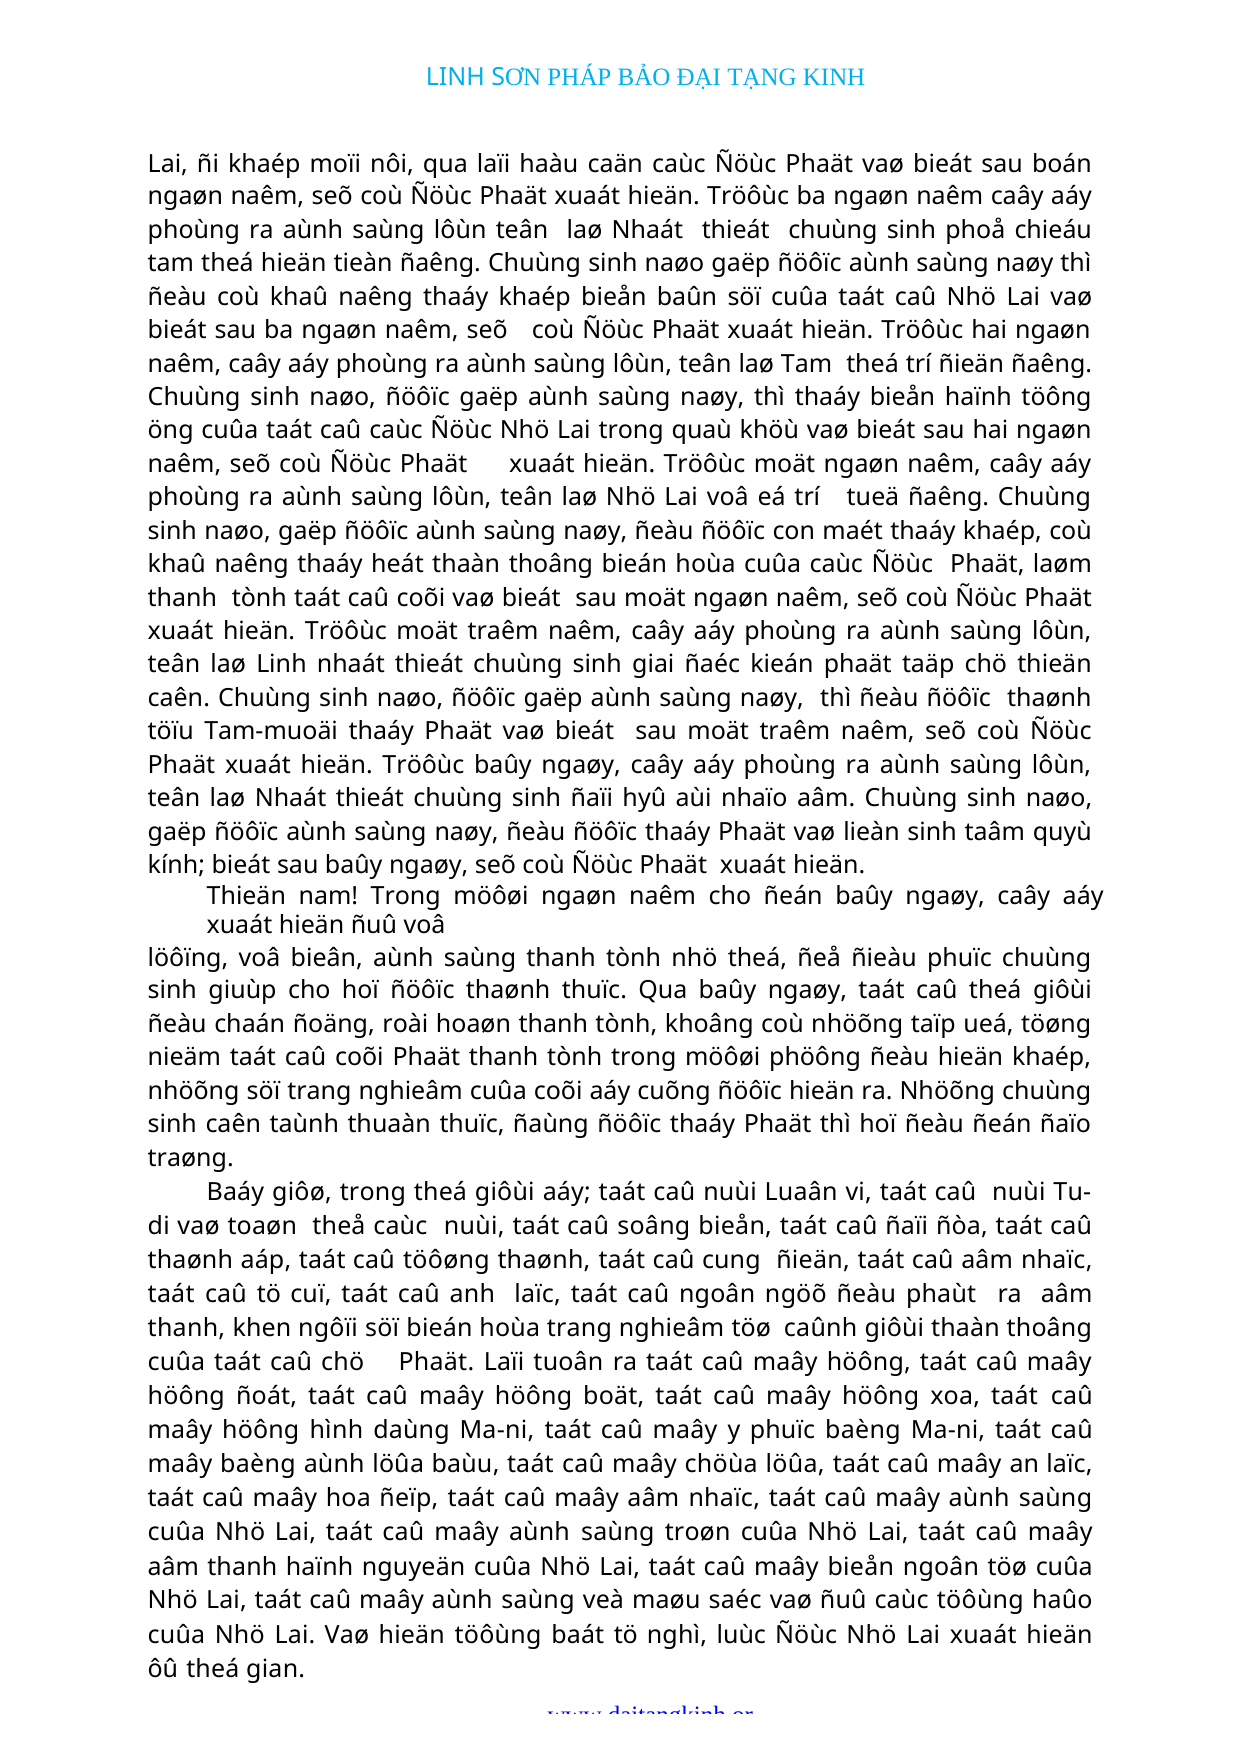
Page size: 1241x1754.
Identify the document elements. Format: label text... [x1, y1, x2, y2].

text Baáy giôø, trong theá giôùi aáy; taát caû nuùi Luaân vi, taát caû nuùi Tu-di vaø toaøn theå caùc nuùi, taát caû soâng bieån, taát caû ñaïi ñòa, taát caû thaønh aáp, taát caû töôøng thaønh, taát caû cung ñieän, taát caû aâm nhaïc, taát caû tö cuï, taát caû anh laïc, taát caû ngoân ngöõ ñeàu phaùt ra aâm thanh, khen ngôïi söï bieán hoùa trang nghieâm töø caûnh giôùi thaàn thoâng cuûa taát caû chö Phaät. Laïi tuoân ra taát caû maây höông, taát caû maây höông ñoát, taát caû maây höông boät, taát caû maây höông xoa, taát caû maây höông hình daùng Ma-ni, taát caû maây y phuïc baèng Ma-ni, taát caû maây baèng aùnh löûa baùu, taát caû maây chöùa löûa, taát caû maây an laïc, taát caû maây hoa ñeïp, taát caû maây aâm nhaïc, taát caû maây aùnh saùng cuûa Nhö Lai, taát caû maây aùnh saùng troøn cuûa Nhö Lai, taát caû maây aâm thanh haïnh nguyeän cuûa Nhö Lai, taát caû maây bieån ngoân töø cuûa Nhö Lai, taát caû maây aùnh saùng veà maøu saéc vaø ñuû caùc töôùng haûo cuûa Nhö Lai. Vaø hieän töôùng baát tö nghì, luùc Ñöùc Nhö Lai xuaát hieän ôû theá gian. [147, 1173, 1093, 1684]
text Lai, ñi khaép moïi nôi, qua laïi haàu caän caùc Ñöùc Phaät vaø bieát sau boán ngaøn naêm, seõ coù Ñöùc Phaät xuaát hieän. Tröôùc ba ngaøn naêm caây aáy phoùng ra aùnh saùng lôùn teân laø Nhaát thieát chuùng sinh phoå chieáu tam theá hieän tieàn ñaêng. Chuùng sinh naøo gaëp ñöôïc aùnh saùng naøy thì ñeàu coù khaû naêng thaáy khaép bieån baûn söï cuûa taát caû Nhö Lai vaø bieát sau ba ngaøn naêm, seõ coù Ñöùc Phaät xuaát hieän. Tröôùc hai ngaøn naêm, caây aáy phoùng ra aùnh saùng lôùn, teân laø Tam theá trí ñieän ñaêng. Chuùng sinh naøo, ñöôïc gaëp aùnh saùng naøy, thì thaáy bieån haïnh töông öng cuûa taát caû caùc Ñöùc Nhö Lai trong quaù khöù vaø bieát sau hai ngaøn naêm, seõ coù Ñöùc Phaät xuaát hieän. Tröôùc moät ngaøn naêm, caây aáy phoùng ra aùnh saùng lôùn, teân laø Nhö Lai voâ eá trí tueä ñaêng. Chuùng sinh naøo, gaëp ñöôïc aùnh saùng naøy, ñeàu ñöôïc con maét thaáy khaép, coù khaû naêng thaáy heát thaàn thoâng bieán hoùa cuûa caùc Ñöùc Phaät, laøm thanh tònh taát caû coõi vaø bieát sau moät ngaøn naêm, seõ coù Ñöùc Phaät xuaát hieän. Tröôùc moät traêm naêm, caây aáy phoùng ra aùnh saùng lôùn, teân laø Linh nhaát thieát chuùng sinh giai ñaéc kieán phaät taäp chö thieän caên. Chuùng sinh naøo, ñöôïc gaëp aùnh saùng naøy, thì ñeàu ñöôïc thaønh töïu Tam-muoäi thaáy Phaät vaø bieát sau moät traêm naêm, seõ coù Ñöùc Phaät xuaát hieän. Tröôùc baûy ngaøy, caây aáy phoùng ra aùnh saùng lôùn, teân laø Nhaát thieát chuùng sinh ñaïi hyû aùi nhaïo aâm. Chuùng sinh naøo, gaëp ñöôïc aùnh saùng naøy, ñeàu ñöôïc thaáy Phaät vaø lieàn sinh taâm quyù kính; bieát sau baûy ngaøy, seõ coù Ñöùc Phaät xuaát hieän. [147, 145, 1093, 881]
text löôïng, voâ bieân, aùnh saùng thanh tònh nhö theá, ñeå ñieàu phuïc chuùng sinh giuùp cho hoï ñöôïc thaønh thuïc. Qua baûy ngaøy, taát caû theá giôùi ñeàu chaán ñoäng, roài hoaøn thanh tònh, khoâng coù nhöõng taïp ueá, töøng nieäm taát caû coõi Phaät thanh tònh trong möôøi phöông ñeàu hieän khaép, nhöõng söï trang nghieâm cuûa coõi aáy cuõng ñöôïc hieän ra. Nhöõng chuùng sinh caên taùnh thuaàn thuïc, ñaùng ñöôïc thaáy Phaät thì hoï ñeàu ñeán ñaïo traøng. [147, 939, 1093, 1173]
text Thieän nam! Trong möôøi ngaøn naêm cho ñeán baûy ngaøy, caây aáy xuaát hieän ñuû voâ [206, 881, 1105, 939]
